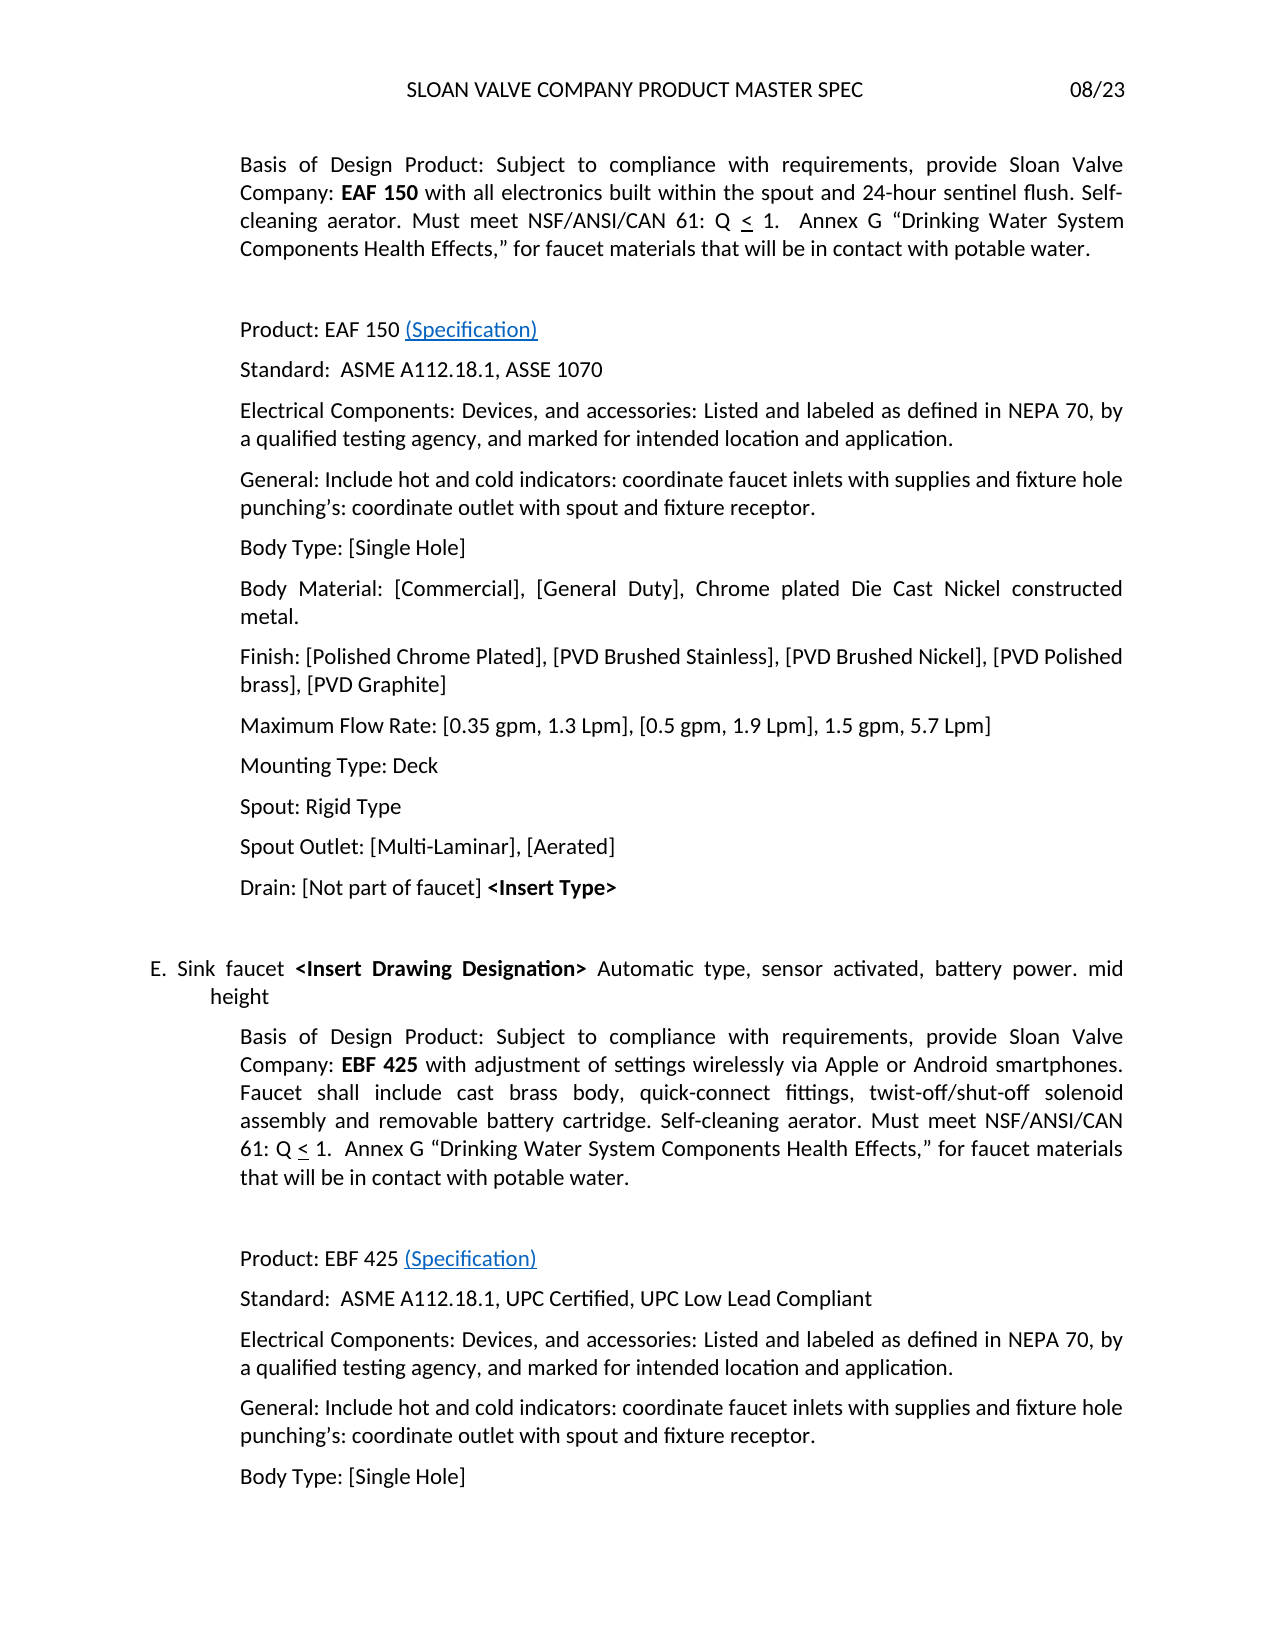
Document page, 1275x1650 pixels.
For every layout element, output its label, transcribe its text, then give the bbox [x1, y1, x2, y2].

list Maximum Flow Rate: [0.35 gpm, 1.3 Lpm], [0.5 gpm, 1.9 Lpm], 1.5 gpm, 5.7 Lpm] [180, 711, 1125, 739]
list Product: EBF 425 (Specification) [180, 1244, 1125, 1272]
list Electrical Components: Devices, and accessories: Listed and labeled as defined in NEPA 70, by a qualified testing agency, and marked for intended location and application. [180, 1325, 1125, 1381]
list Basis of Design Product: Subject to compliance with requirements, provide Sloan Valve Company: EAF 150 with all electronics built within the spout and 24-hour sentinel flush. Self-cleaning aerator. Must meet NSF/ANSI/CAN 61: Q < 1. Annex G “Drinking Water System Components Health Effects,” for faucet materials that will be in contact with potable water. [180, 150, 1125, 262]
list Drain: [Not part of faucet] <Insert Type> [180, 873, 1125, 901]
list Spout: Rigid Type [180, 792, 1125, 820]
list General: Include hot and cold indicators: coordinate faucet inlets with supplies and fixture hole punching’s: coordinate outlet with spout and fixture receptor. [180, 465, 1125, 521]
list Electrical Components: Devices, and accessories: Listed and labeled as defined in NEPA 70, by a qualified testing agency, and marked for intended location and application. [180, 396, 1125, 452]
list General: Include hot and cold indicators: coordinate faucet inlets with supplies and fixture hole punching’s: coordinate outlet with spout and fixture receptor. [180, 1393, 1125, 1449]
list Spout Outlet: [Multi-Laminar], [Aerated] [180, 832, 1125, 860]
list E. Sink faucet <Insert Drawing Designation> Automatic type, sensor activated, battery power. mid height [150, 954, 1125, 1010]
list Body Material: [Commercial], [General Duty], Chrome plated Die Cast Nickel constructed metal. [180, 574, 1125, 630]
list Standard: ASME A112.18.1, UPC Certified, UPC Low Lead Compliant [180, 1284, 1125, 1312]
list Body Type: [Single Hole] [180, 533, 1125, 561]
list Finish: [Polished Chrome Plated], [PVD Brushed Stainless], [PVD Brushed Nickel], [PVD Polished brass], [PVD Graphite] [180, 642, 1125, 698]
list Standard: ASME A112.18.1, ASSE 1070 [180, 356, 1125, 384]
list Product: EAF 150 (Specification) [180, 315, 1125, 343]
list Body Type: [Single Hole] [180, 1462, 1125, 1490]
list Mounting Type: Deck [180, 751, 1125, 779]
list Basis of Design Product: Subject to compliance with requirements, provide Sloan Valve Company: EBF 425 with adjustment of settings wirelessly via Apple or Android smartphones. Faucet shall include cast brass body, quick-connect fittings, twist-off/shut-off solenoid assembly and removable battery cartridge. Self-cleaning aerator. Must meet NSF/ANSI/CAN 61: Q < 1. Annex G “Drinking Water System Components Health Effects,” for faucet materials that will be in contact with potable water. [180, 1022, 1125, 1191]
